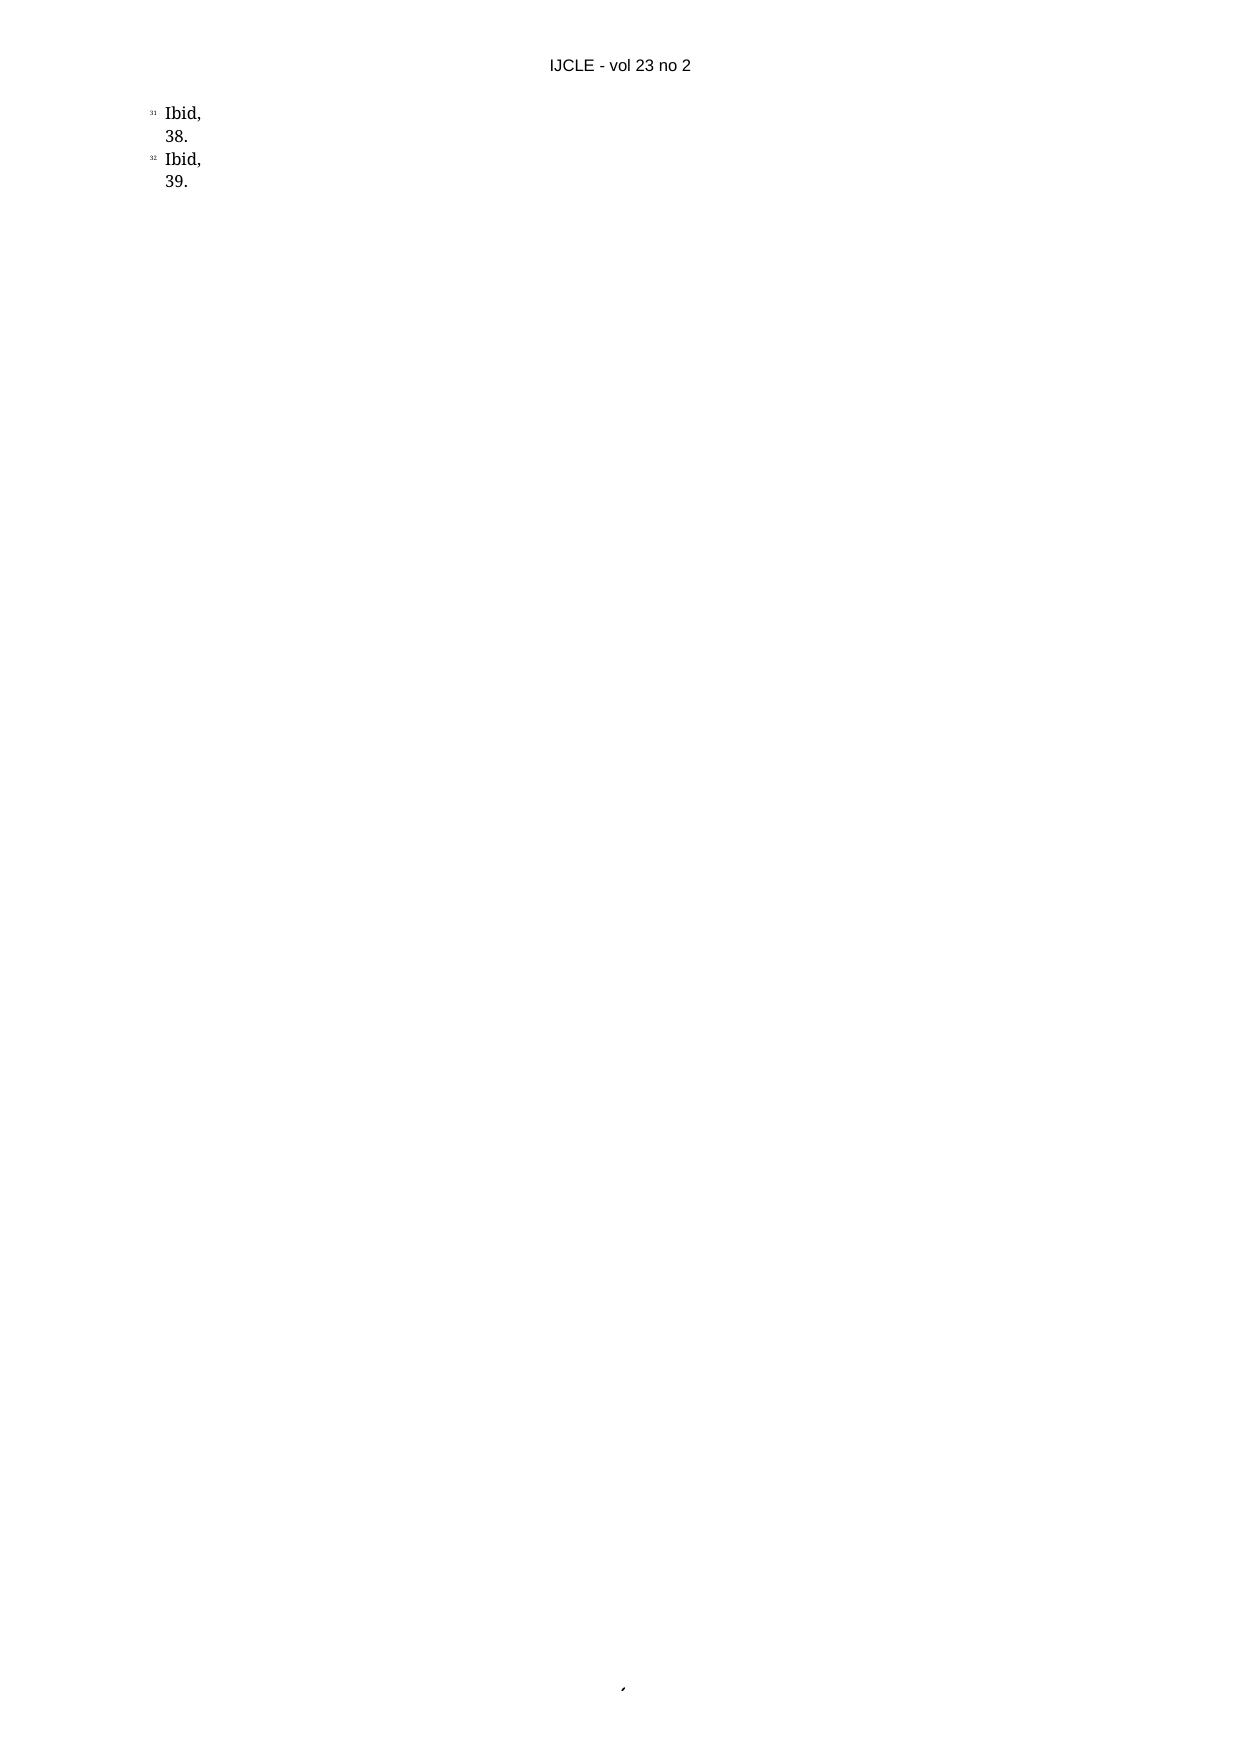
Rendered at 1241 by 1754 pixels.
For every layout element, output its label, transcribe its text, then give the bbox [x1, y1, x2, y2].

list Ibid, 38. [150, 102, 224, 147]
list Ibid, 39. [150, 147, 224, 193]
